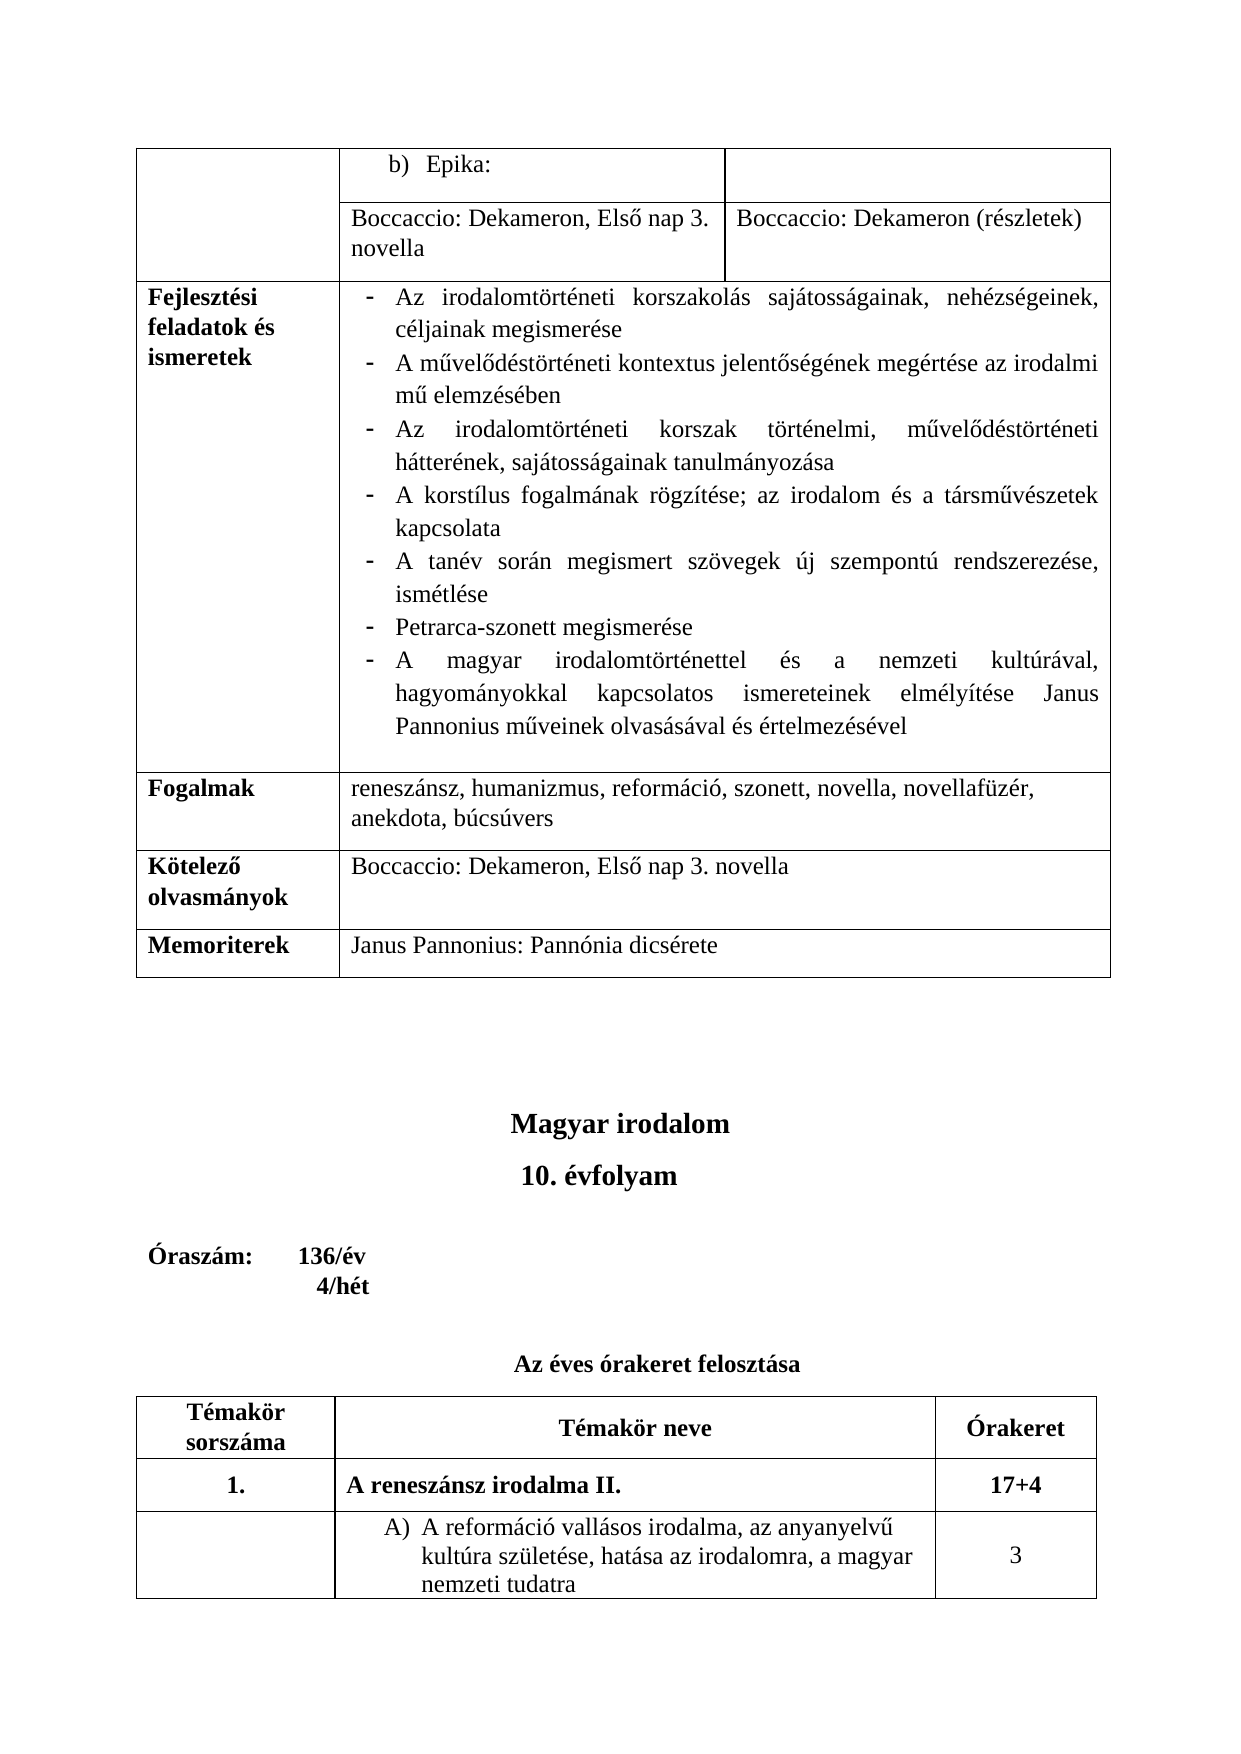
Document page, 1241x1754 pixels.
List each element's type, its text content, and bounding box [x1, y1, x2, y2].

table_cell A reneszánsz irodalma II. [336, 1459, 935, 1511]
text 10. évfolyam [148, 1158, 1093, 1192]
text Óraszám: 136/év [148, 1241, 1093, 1270]
text Magyar irodalom [148, 1106, 1093, 1140]
table_cell reneszánsz, humanizmus, reformáció, szonett, novella, novellafüzér, anekdota, búcsúvers [340, 773, 1110, 850]
table_cell Kötelező olvasmányok [137, 851, 339, 929]
table_cell Boccaccio: Dekameron, Első nap 3. novella [340, 203, 724, 281]
table_cell 17+4 [936, 1459, 1096, 1511]
table_header Témakör sorszáma [137, 1397, 334, 1458]
table_cell Boccaccio: Dekameron (részletek) [726, 203, 1110, 281]
table_cell Boccaccio: Dekameron, Első nap 3. novella [340, 851, 1110, 929]
table_cell [137, 1512, 334, 1598]
table_cell Memoriterek [137, 930, 339, 977]
table_cell Fogalmak [137, 773, 339, 850]
table_cell Janus Pannonius: Pannónia dicsérete [340, 930, 1110, 977]
table_cell 1. [137, 1459, 334, 1511]
text 4/hét [148, 1271, 1093, 1300]
table_cell Az irodalomtörténeti korszakolás sajátosságainak, nehézségeinek, céljainak megismerése A művelődéstörténeti kontextus jelentőségének megértése az irodalmi mű elemzésében Az irodalomtörténeti korszak történelmi, művelődéstörténeti hátterének, sajátosságainak tanulmányozása A korstílus fogalmának rögzítése; az irodalom és a társművészetek kapcsolata A tanév során megismert szövegek új szempontú rendszerezése, ismétlése Petrarca-szonett megismerése A magyar irodalomtörténettel és a nemzeti kultúrával, hagyományokkal kapcsolatos ismereteinek elmélyítése Janus Pannonius műveinek olvasásával és értelmezésével [340, 282, 1110, 772]
table_cell Fejlesztési feladatok és ismeretek [137, 282, 339, 772]
table_cell A reformáció vallásos irodalma, az anyanyelvű kultúra születése, hatása az irodalomra, a magyar nemzeti tudatra [336, 1512, 935, 1598]
table_header Órakeret [936, 1397, 1096, 1458]
text Az éves órakeret felosztása [148, 1349, 1093, 1378]
table_header Témakör neve [336, 1397, 935, 1458]
table_cell Epika: [340, 149, 724, 202]
table_cell 3 [936, 1512, 1096, 1598]
table_cell [726, 149, 1110, 202]
